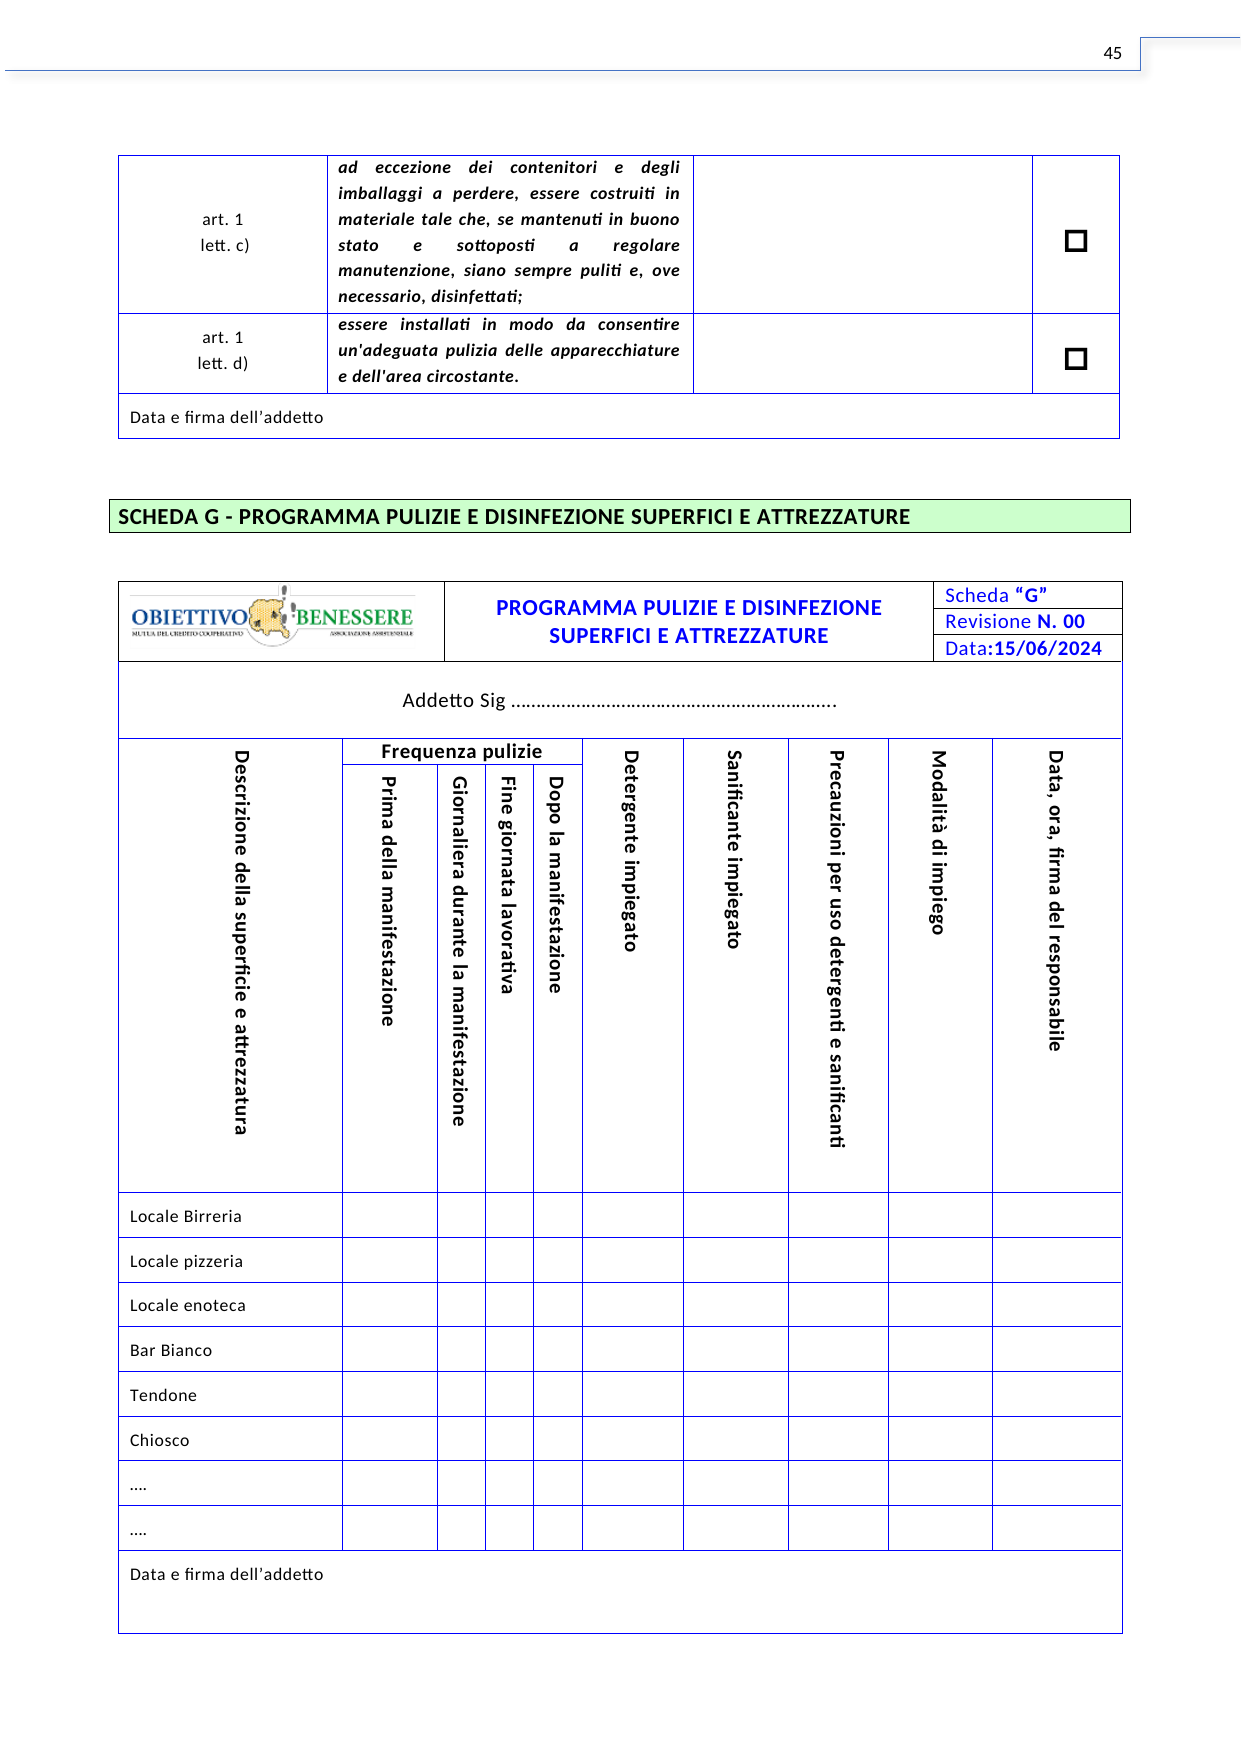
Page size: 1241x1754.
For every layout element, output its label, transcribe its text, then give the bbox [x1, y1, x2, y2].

table_cell Locale pizzeria [119, 1238, 342, 1282]
table_cell [889, 1283, 992, 1326]
table_cell Data e firma dell’addetto [119, 394, 1119, 437]
table_cell ad eccezione dei contenitori e degli imballaggi a perdere, essere costruiti in materiale tale che, se mantenuti in buono stato e sottoposti a regolare manutenzione, siano sempre puliti e, ove necessario, disinfettati; [328, 156, 693, 313]
table_cell Descrizione della superficie e attrezzatura [119, 739, 342, 1192]
table_cell [889, 1238, 992, 1282]
table_cell [343, 1461, 437, 1505]
table_cell Detergente impiegato [583, 739, 683, 1192]
table_header Scheda “G” [934, 582, 1122, 608]
table_cell [789, 1238, 888, 1282]
table_cell [534, 1417, 582, 1460]
table_cell [486, 1417, 533, 1460]
table_cell [583, 1283, 683, 1326]
table_cell [684, 1461, 788, 1505]
table_cell [993, 1192, 1122, 1237]
table_cell art. 1 lett. d) [119, 314, 327, 393]
table_cell [889, 1372, 992, 1416]
table_cell [684, 1283, 788, 1326]
table_cell [684, 1417, 788, 1460]
table_cell Tendone [119, 1372, 342, 1416]
table_cell [583, 1461, 683, 1505]
table_cell [889, 1327, 992, 1371]
table_cell [789, 1193, 888, 1237]
table_cell [534, 1238, 582, 1282]
table_cell [889, 1193, 992, 1237]
table_cell [789, 1417, 888, 1460]
table_cell [789, 1283, 888, 1326]
table_cell [486, 1506, 533, 1550]
picture [129, 582, 416, 649]
table_cell [438, 1506, 485, 1550]
table_header [119, 582, 444, 661]
table_cell [343, 1193, 437, 1237]
table_cell [534, 1283, 582, 1326]
table_cell [993, 1460, 1122, 1505]
table_cell Data e firma dell’addetto [119, 1550, 1122, 1633]
table_cell [789, 1461, 888, 1505]
table_cell □ [1033, 314, 1119, 393]
table_cell Fine giornata lavorativa [486, 765, 533, 1192]
table_cell [534, 1327, 582, 1371]
table_cell [438, 1193, 485, 1237]
table_cell [583, 1506, 683, 1550]
text SCHEDA G - PROGRAMMA PULIZIE E DISINFEZIONE SUPERFICI E ATTREZZATURE [110, 500, 1130, 532]
table_cell [486, 1238, 533, 1282]
table_cell Locale enoteca [119, 1283, 342, 1326]
table_cell [343, 1372, 437, 1416]
table_cell [993, 1282, 1122, 1326]
table_cell [343, 1238, 437, 1282]
table_cell [583, 1417, 683, 1460]
table_cell [583, 1193, 683, 1237]
table_cell [343, 1417, 437, 1460]
table_cell [438, 1327, 485, 1371]
table_cell [684, 1327, 788, 1371]
table_cell [486, 1283, 533, 1326]
table_cell [534, 1372, 582, 1416]
table_cell [534, 1193, 582, 1237]
table_cell [343, 1327, 437, 1371]
table_cell Frequenza pulizie [343, 739, 582, 764]
table_cell [684, 1372, 788, 1416]
table_cell [583, 1372, 683, 1416]
table_cell [343, 1506, 437, 1550]
table_cell [993, 1237, 1122, 1282]
table_cell [438, 1283, 485, 1326]
table_cell [889, 1506, 992, 1550]
table_cell [789, 1506, 888, 1550]
table_cell Giornaliera durante la manifestazione [438, 765, 485, 1192]
table_cell Dopo la manifestazione [534, 765, 582, 1192]
table_cell Modalità di impiego [889, 739, 992, 1192]
table_cell [534, 1506, 582, 1550]
table_cell Locale Birreria [119, 1193, 342, 1237]
table_cell essere installati in modo da consentire un'adeguata pulizia delle apparecchiature e dell'area circostante. [328, 314, 693, 393]
table_cell Data:15/06/2024 [934, 635, 1122, 661]
table_cell [889, 1417, 992, 1460]
table_cell [486, 1327, 533, 1371]
table_cell [583, 1327, 683, 1371]
table_cell [438, 1417, 485, 1460]
table_cell Precauzioni per uso detergenti e sanificanti [789, 739, 888, 1192]
table_cell …. [119, 1506, 342, 1550]
table_cell [684, 1193, 788, 1237]
table_cell Chiosco [119, 1417, 342, 1460]
table_cell □ [1033, 156, 1119, 313]
table_cell art. 1 lett. c) [119, 156, 327, 313]
table_cell [343, 1283, 437, 1326]
table_cell [694, 314, 1032, 393]
table_cell [993, 1371, 1122, 1416]
table_cell [789, 1372, 888, 1416]
table_cell [889, 1461, 992, 1505]
table_cell …. [119, 1461, 342, 1505]
table_cell [438, 1461, 485, 1505]
table_header PROGRAMMA PULIZIE E DISINFEZIONE SUPERFICI E ATTREZZATURE [445, 582, 933, 661]
table_cell Bar Bianco [119, 1327, 342, 1371]
table_cell [993, 1416, 1122, 1460]
table_cell Addetto Sig ……………………………………………………….. [119, 661, 1122, 738]
table_cell Prima della manifestazione [343, 765, 437, 1192]
table_cell [486, 1461, 533, 1505]
table_cell [789, 1327, 888, 1371]
table_cell [993, 1326, 1122, 1371]
table_cell [534, 1461, 582, 1505]
table_cell [486, 1193, 533, 1237]
table_cell [438, 1372, 485, 1416]
table_cell Revisione N. 00 [934, 609, 1122, 634]
table_cell [684, 1238, 788, 1282]
table_cell [486, 1372, 533, 1416]
table_cell [694, 156, 1032, 313]
table_cell Sanificante impiegato [684, 739, 788, 1192]
table_cell Data, ora, firma del responsabile [993, 738, 1122, 1192]
table_cell [438, 1238, 485, 1282]
table_cell [993, 1505, 1122, 1550]
table_cell [684, 1506, 788, 1550]
table_cell [583, 1238, 683, 1282]
